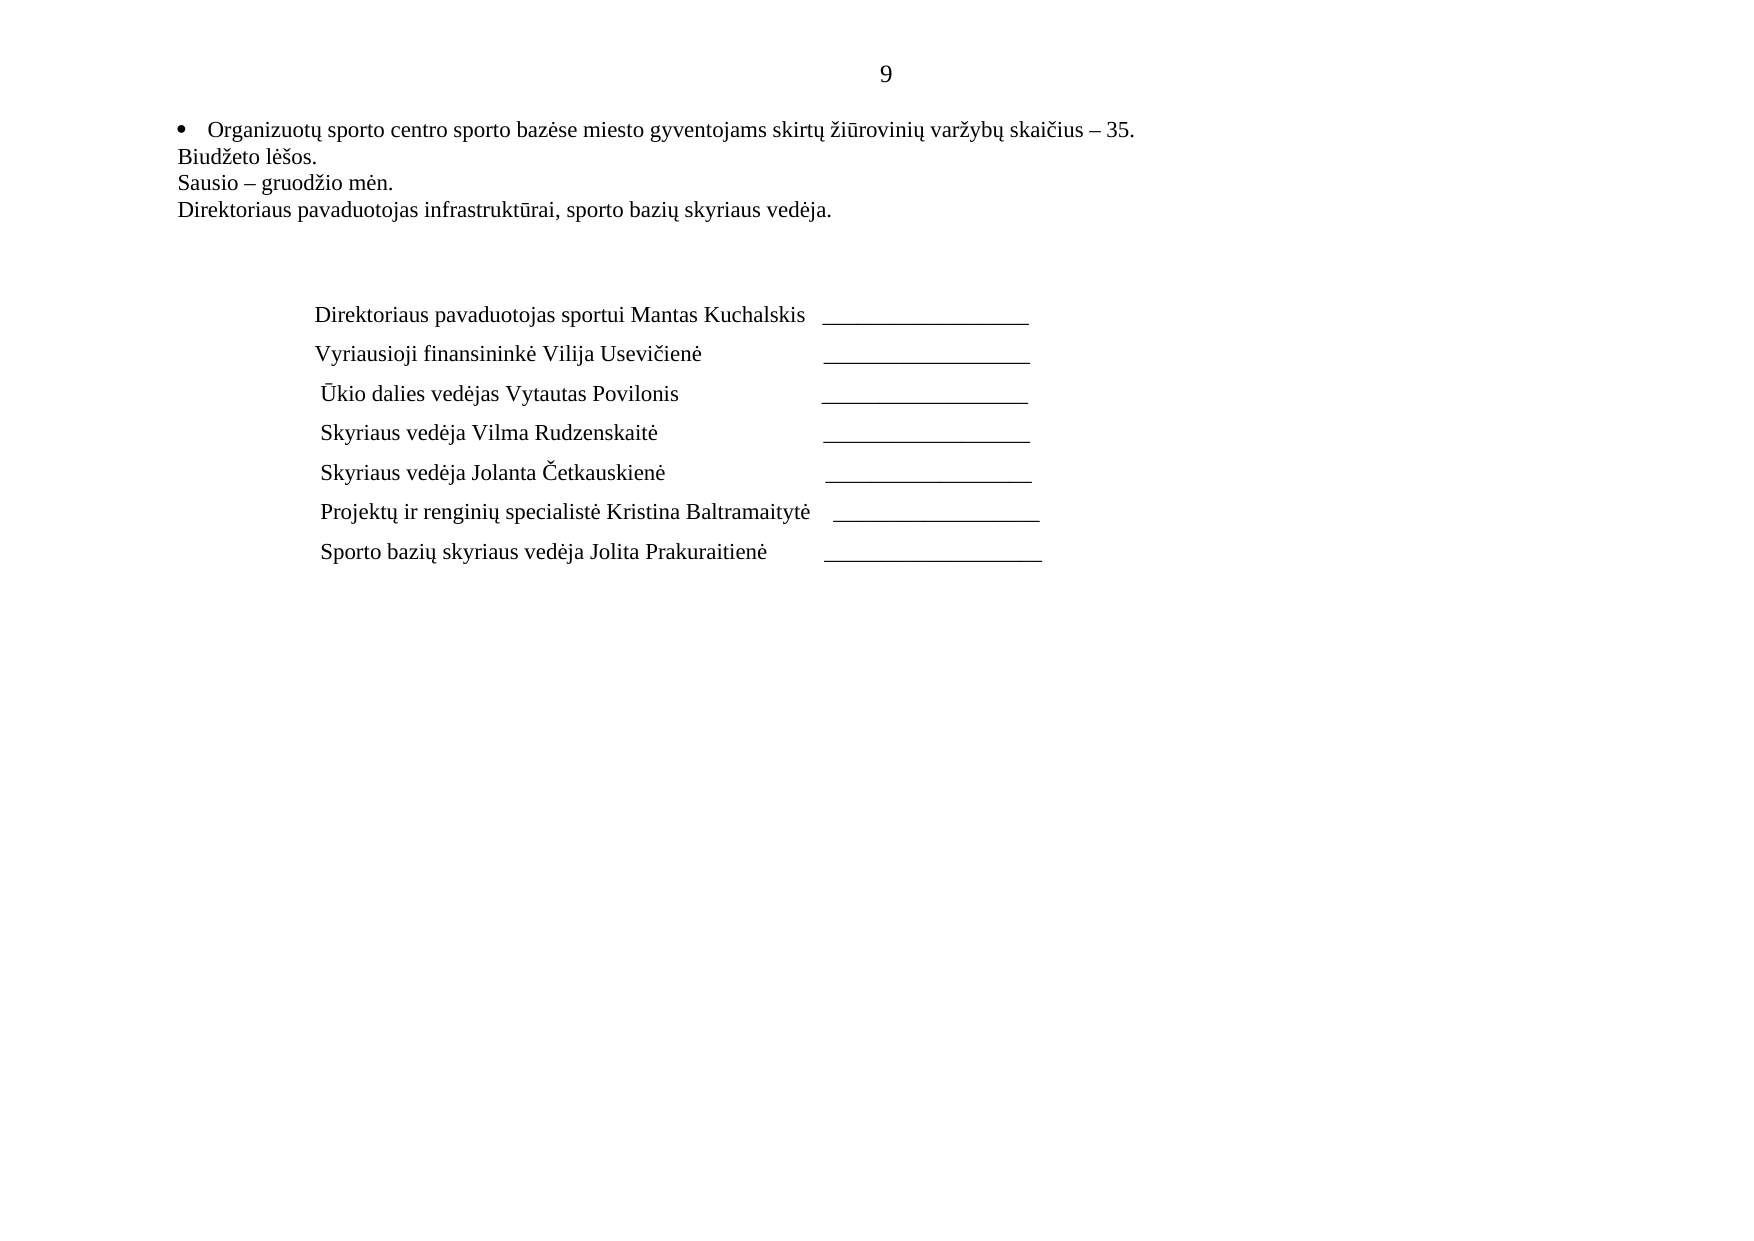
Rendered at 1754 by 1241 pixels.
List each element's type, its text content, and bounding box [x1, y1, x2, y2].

text Ūkio dalies vedėjas Vytautas Povilonis __________________ [177, 380, 1595, 406]
text Vyriausioji finansininkė Vilija Usevičienė __________________ [177, 341, 1595, 367]
text Direktoriaus pavaduotojas sportui Mantas Kuchalskis __________________ [177, 301, 1595, 327]
text Skyriaus vedėja Vilma Rudzenskaitė __________________ [177, 419, 1595, 446]
text Skyriaus vedėja Jolanta Četkauskienė __________________ [177, 459, 1595, 485]
text Sporto bazių skyriaus vedėja Jolita Prakuraitienė ___________________ [177, 538, 1595, 564]
text Projektų ir renginių specialistė Kristina Baltramaitytė __________________ [177, 498, 1595, 525]
